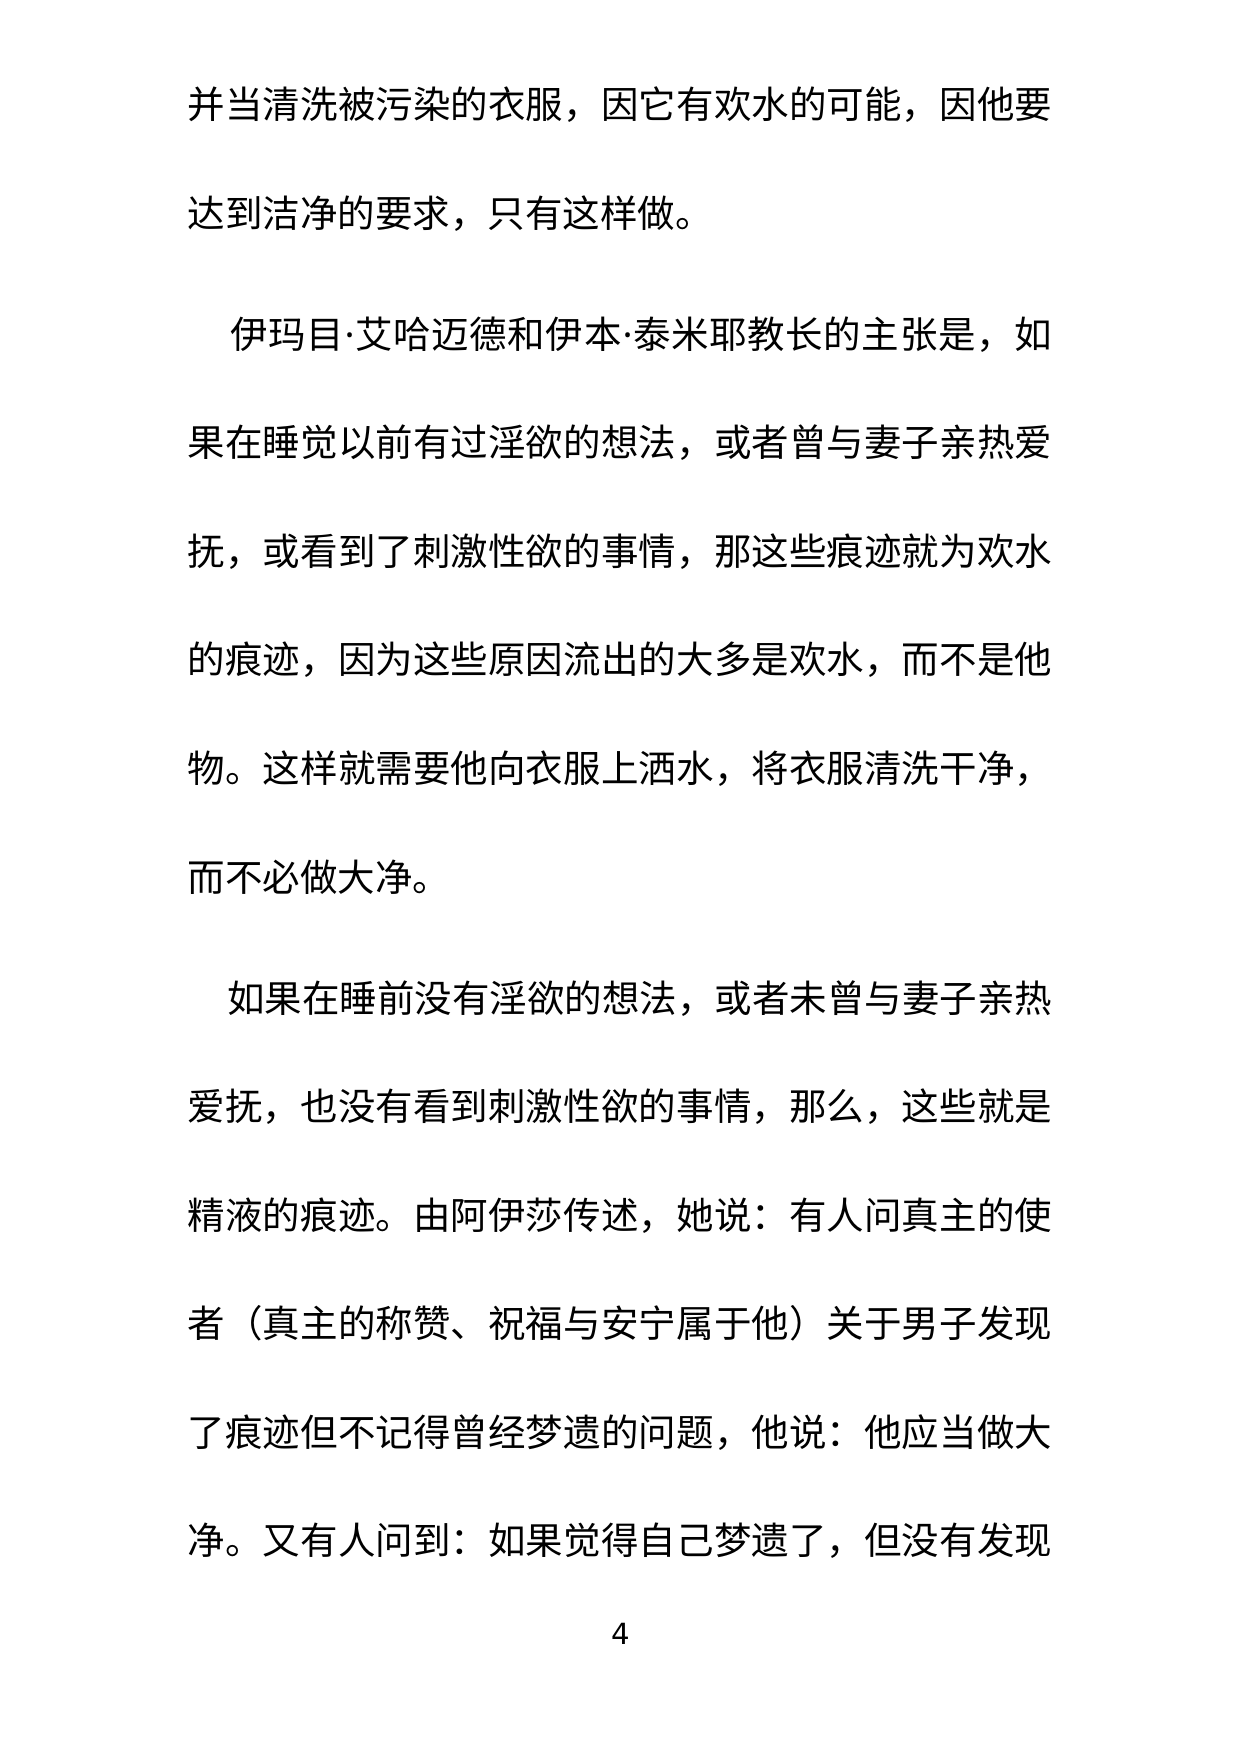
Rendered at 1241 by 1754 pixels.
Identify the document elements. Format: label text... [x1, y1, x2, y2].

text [187, 968, 1053, 1565]
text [187, 75, 1053, 238]
text 伊玛目·艾哈迈德和伊本·泰米耶教长的主张是，如果在睡觉以前有过淫欲的想法，或者曾与妻子亲热爱抚，或看到了刺激性欲的事情，那这些痕迹就为欢水的痕迹，因为这些原因流出的大多是欢水，而不是他物。这样就需要他向衣服上洒水，将衣服清洗干净，而不必做大净。 [187, 304, 1053, 902]
